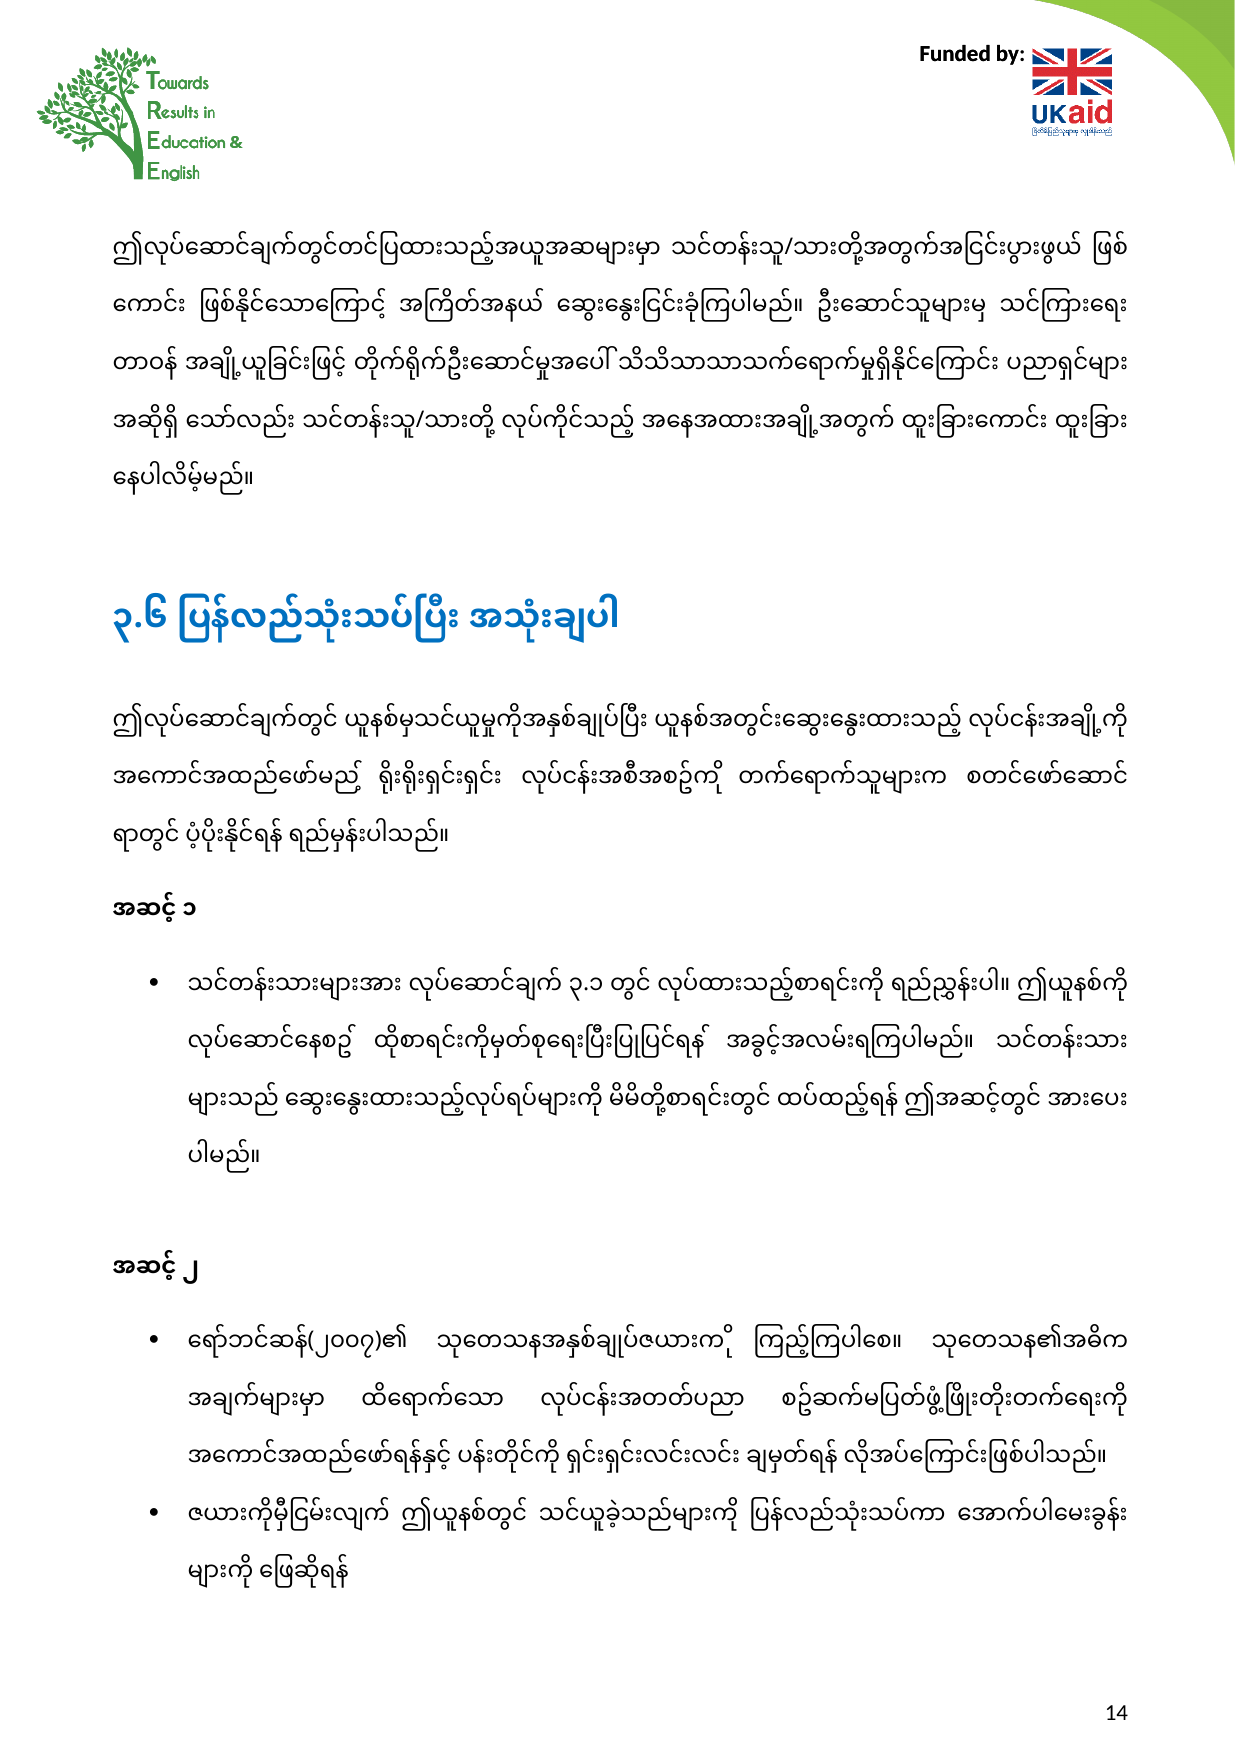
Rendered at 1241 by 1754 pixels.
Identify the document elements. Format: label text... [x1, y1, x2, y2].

subtitle ၃.၆ ပြန်လည်သုံးသပ်ပြီး အသုံးချပါ [112, 584, 1128, 657]
list ရော်ဘင်ဆန်(၂၀၀၇)၏ သုတေသနအနှစ်ချုပ်ဇယားကို ကြည့်ကြပါစေ။ သုတေသန၏အဓိကအချက်များမှာ ထိရောက်သော လုပ်ငန်းအတတ်ပညာ စဥ်ဆက်မပြတ်ဖွံ့ဖြိုးတိုးတက်ရေးကို အကောင်အထည်ဖော်ရန်နှင့် ပန်းတိုင်ကို ရှင်းရှင်းလင်းလင်း ချမှတ်ရန် လိုအပ်ကြောင်းဖြစ်ပါသည်။ [150, 1317, 1128, 1482]
picture [1018, 0, 1235, 185]
picture [5, 0, 278, 248]
list ဇယားကိုမှီငြမ်းလျက် ဤယူနစ်တွင် သင်ယူခဲ့သည်များကို ပြန်လည်သုံးသပ်ကာ အောက်ပါမေးခွန်းများကို ဖြေဆိုရန် [150, 1490, 1128, 1598]
text ဤလုပ်ဆောင်ချက်တွင်တင်ပြထားသည့်အယူအဆများမှာ သင်တန်းသူ/သားတို့အတွက်အငြင်းပွားဖွယ် ဖြစ်ကောင်း ဖြစ်နိုင်သောကြောင့် အကြိတ်အနယ် ဆွေးနွေးငြင်းခုံကြပါမည်။ ဦးဆောင်သူများမှ သင်ကြားရေးတာဝန် အချို့ယူခြင်းဖြင့် တိုက်ရိုက်ဦးဆောင်မှုအပေါ် သိသိသာသာသက်ရောက်မှုရှိနိုင်ကြောင်း ပညာရှင်များ အဆိုရှိ သော်လည်း သင်တန်းသူ/သားတို့ လုပ်ကိုင်သည့် အနေအထားအချို့အတွက် ထူးခြားကောင်း ထူးခြားနေပါလိမ့်မည်။ [112, 224, 1128, 504]
text အဆင့် ၂ [112, 1243, 1128, 1293]
list သင်တန်းသားများအား လုပ်ဆောင်ချက် ၃.၁ တွင် လုပ်ထားသည့်စာရင်းကို ရည်ညွှန်းပါ။ ဤယူနစ်ကိုလုပ်ဆောင်နေစဥ် ထိုစာရင်းကိုမှတ်စုရေးပြီးပြုပြင်ရန် အခွင့်အလမ်းရကြပါမည်။ သင်တန်းသား များသည် ဆွေးနွေးထားသည့်လုပ်ရပ်များကို မိမိတို့စာရင်းတွင် ထပ်ထည့်ရန် ဤအဆင့်တွင် အားပေးပါမည်။ [150, 960, 1128, 1183]
text ဤလုပ်ဆောင်ချက်တွင် ယူနစ်မှသင်ယူမှုကိုအနှစ်ချုပ်ပြီး ယူနစ်အတွင်းဆွေးနွေးထားသည့် လုပ်ငန်းအချို့ကို အကောင်အထည်ဖော်မည့် ရိုးရိုးရှင်းရှင်း လုပ်ငန်းအစီအစဥ်ကို တက်ရောက်သူများက စတင်ဖော်ဆောင်ရာတွင် ပံ့ပိုးနိုင်ရန် ရည်မှန်းပါသည်။ [112, 696, 1128, 861]
text အဆင့် ၁ [112, 886, 1128, 936]
